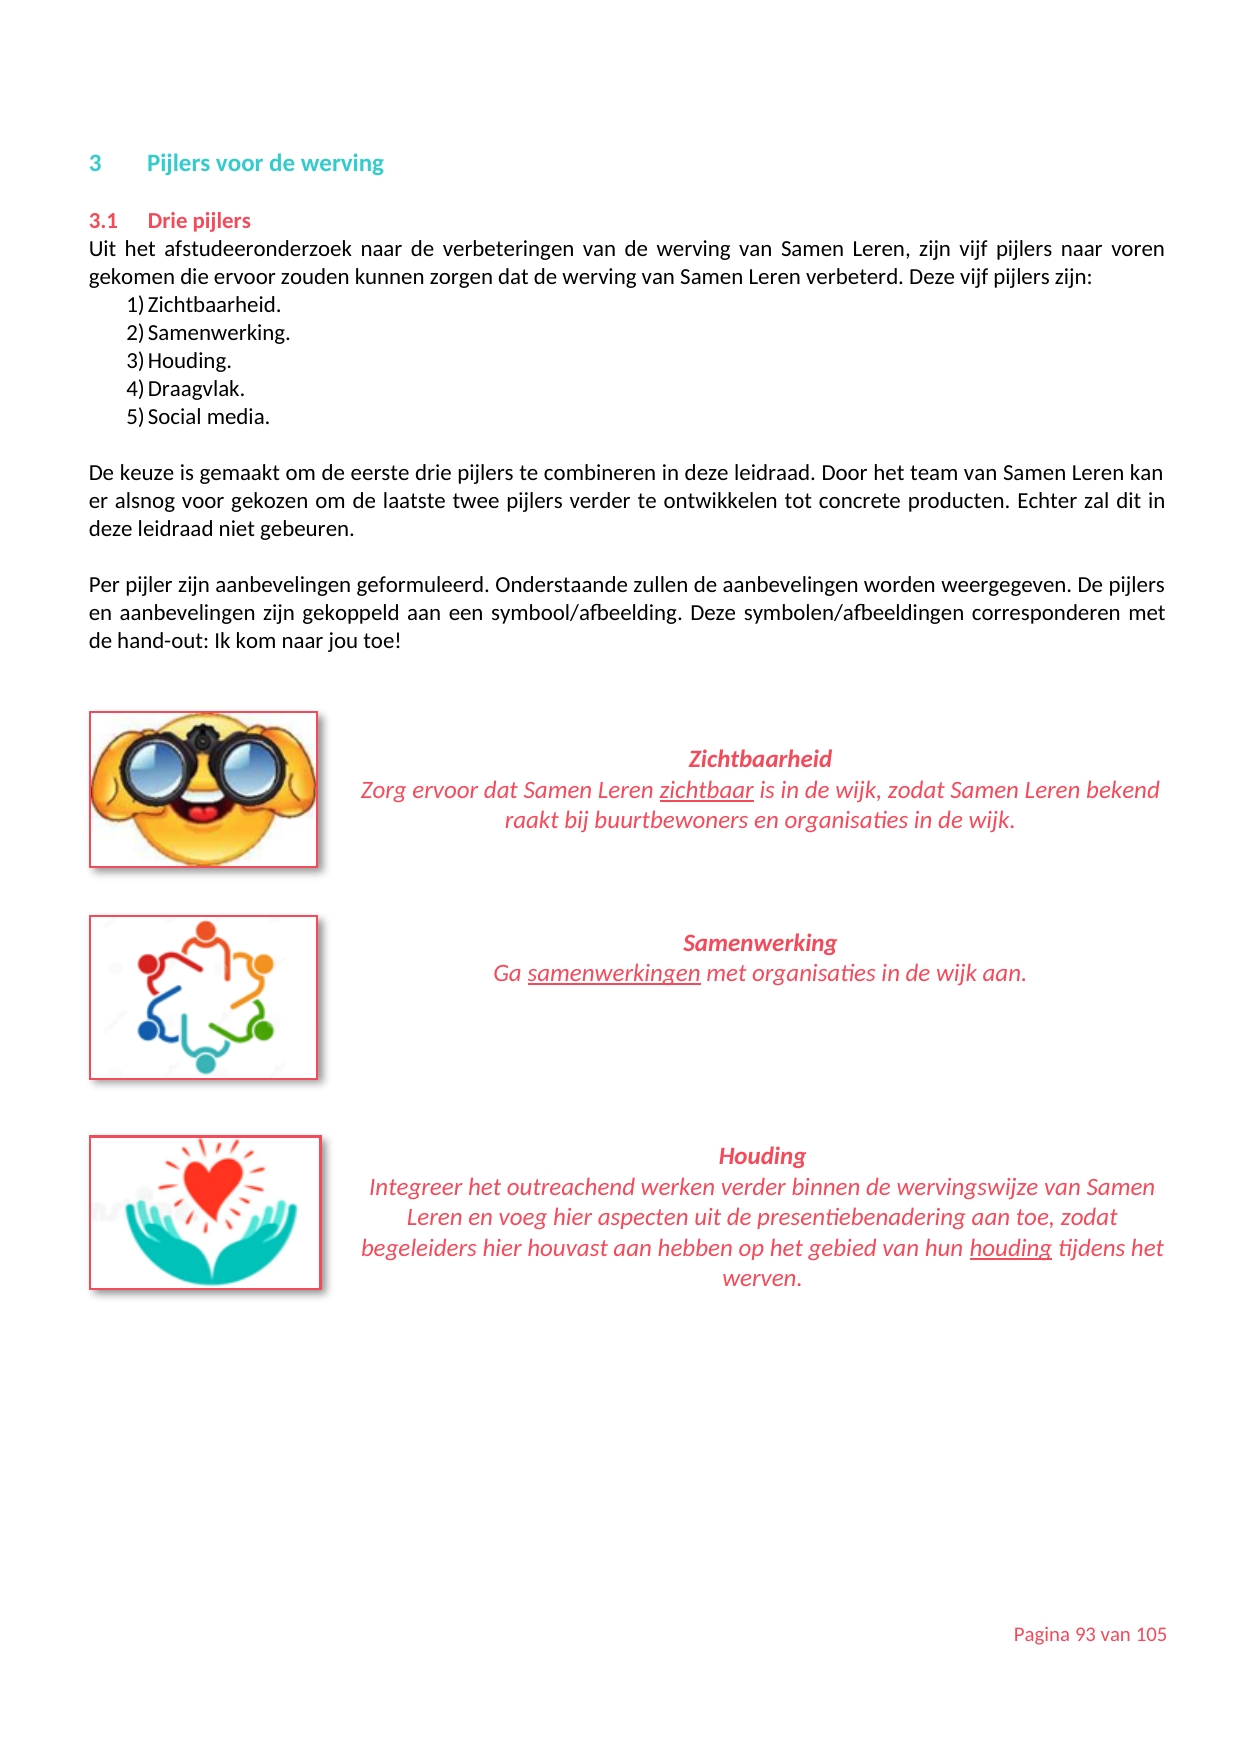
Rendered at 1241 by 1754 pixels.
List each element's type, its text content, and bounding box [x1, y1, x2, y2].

text Integreer het outreachend werken verder binnen de wervingswijze van Samen Leren en voeg hier aspecten uit de presentiebenadering aan toe, zodat begeleiders hier houvast aan hebben op het gebied van hun houding tijdens het werven. [331, 1171, 1167, 1293]
list Houding. [126, 346, 1167, 374]
picture [91, 917, 316, 1078]
text 3.1 Drie pijlers [88, 206, 1167, 234]
text Houding [331, 1140, 1167, 1171]
text Zichtbaarheid [329, 743, 1167, 774]
text Per pijler zijn aanbevelingen geformuleerd. Onderstaande zullen de aanbevelingen worden weergegeven. De pijlers en aanbevelingen zijn gekoppeld aan een symbool/afbeelding. Deze symbolen/afbeeldingen corresponderen met de hand-out: Ik kom naar jou toe! [88, 570, 1167, 654]
picture [91, 713, 316, 866]
text Ga samenwerkingen met organisaties in de wijk aan. [329, 957, 1167, 988]
text Zorg ervoor dat Samen Leren zichtbaar is in de wijk, zodat Samen Leren bekend raakt bij buurtbewoners en organisaties in de wijk. [329, 774, 1167, 835]
list Zichtbaarheid. [126, 290, 1167, 318]
text De keuze is gemaakt om de eerste drie pijlers te combineren in deze leidraad. Door het team van Samen Leren kan er alsnog voor gekozen om de laatste twee pijlers verder te ontwikkelen tot concrete producten. Echter zal dit in deze leidraad niet gebeuren. [88, 458, 1167, 542]
list Draagvlak. [126, 374, 1167, 402]
list Pijlers voor de werving [88, 148, 1167, 178]
text Uit het afstudeeronderzoek naar de verbeteringen van de werving van Samen Leren, zijn vijf pijlers naar voren gekomen die ervoor zouden kunnen zorgen dat de werving van Samen Leren verbeterd. Deze vijf pijlers zijn: [88, 234, 1167, 290]
list Samenwerking. [126, 318, 1167, 346]
list Social media. [126, 402, 1167, 430]
text Samenwerking [329, 927, 1167, 957]
picture [91, 1138, 319, 1288]
